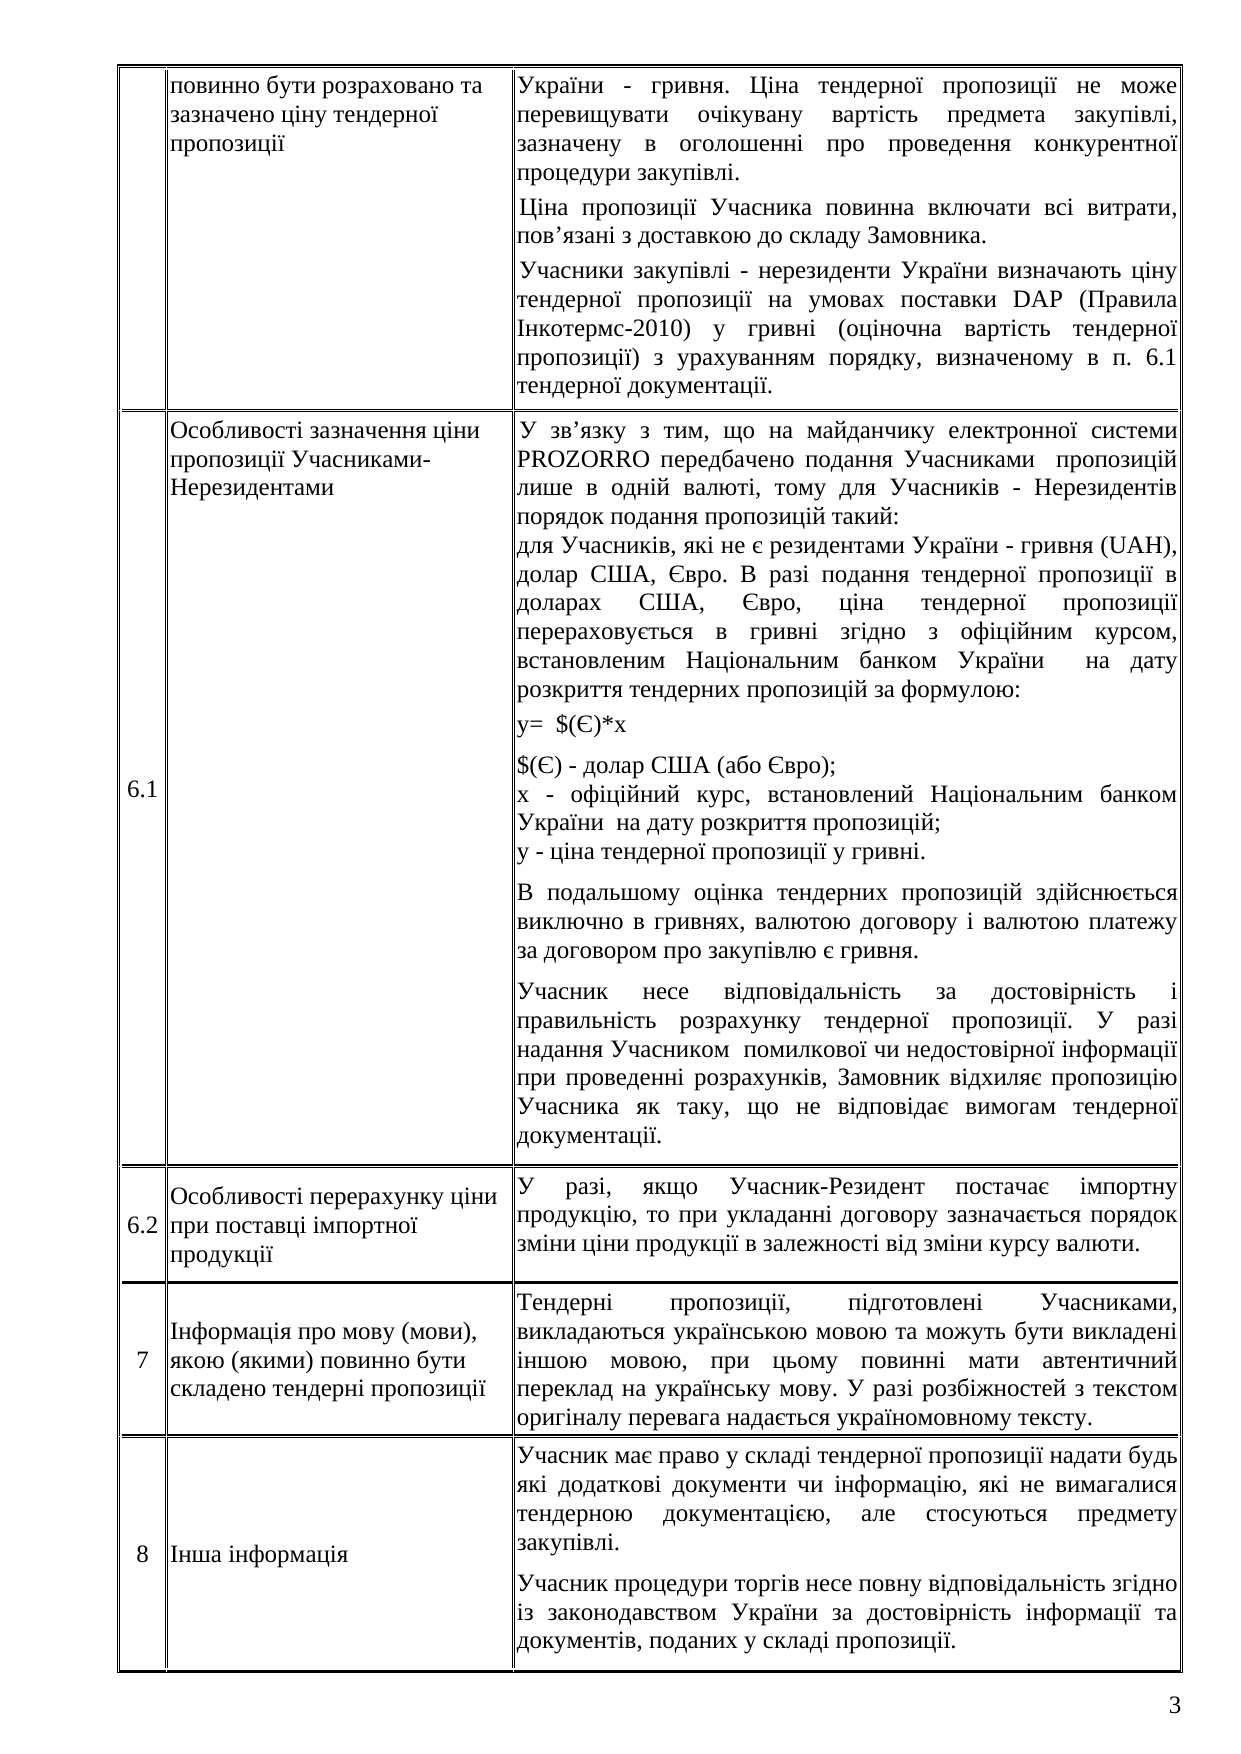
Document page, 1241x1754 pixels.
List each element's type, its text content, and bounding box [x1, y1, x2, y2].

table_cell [167, 68, 513, 409]
table_cell У разі, якщо Учасник-Резидент постачає імпортну продукцію, то при укладанні договору зазначається порядок зміни ціни продукції в залежності від зміни курсу валюти. [515, 1164, 1180, 1281]
table_cell Інформація про мову (мови), якою (якими) повинно бути складено тендерні пропозиції [168, 1284, 512, 1434]
table_cell 7 [120, 1281, 165, 1434]
table_cell У зв’язку з тим, що на майданчику електронної системи PROZORRO передбачено подання Учасниками пропозицій лише в одній валюті, тому для Учасників - Нерезидентів порядок подання пропозицій такий: для Учасників, які не є резидентами України - гривня (UAH), долар США, Євро. В разі подання тендерної пропозиції в доларах США, Євро, ціна тендерної пропозиції перераховується в гривні згідно з офіційним курсом, встановленим Національним банком України на дату розкриття тендерних пропозицій за формулою: у= $(Є)*х $(Є) - долар США (або Євро); х - офіційний курс, встановлений Національним банком України на дату розкриття пропозицій; у - ціна тендерної пропозиції у гривні. В подальшому оцінка тендерних пропозицій здійснюється виключно в гривнях, валютою договору і валютою платежу за договором про закупівлю є гривня. Учасник несе відповідальність за достовірність і правильність розрахунку тендерної пропозиції. У разі надання Учасником помилкової чи недостовірної інформації при проведенні розрахунків, Замовник відхиляє пропозицію Учасника як таку, що не відповідає вимогам тендерної документації. [514, 409, 1181, 1164]
table_cell Особливості зазначення ціни пропозиції Учасниками-Нерезидентами [168, 412, 512, 1164]
table_cell 6.1 [118, 409, 167, 1164]
table_cell 8 [120, 1434, 167, 1670]
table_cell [514, 68, 1180, 409]
table_cell Тендерні пропозиції, підготовлені Учасниками, викладаються українською мовою та можуть бути викладені іншою мовою, при цьому повинні мати автентичний переклад на українську мову. У разі розбіжностей з текстом оригіналу перевага надається україномовному тексту. [515, 1281, 1180, 1434]
table_cell 6 [120, 68, 167, 409]
table_cell Інша інформація [167, 1438, 513, 1670]
table_cell Учасник має право у складі тендерної пропозиції надати будь які додаткові документи чи інформацію, які не вимагалися тендерною документацією, але стосуються предмету закупівлі. Учасник процедури торгів несе повну відповідальність згідно із законодавством України за достовірність інформації та документів, поданих у складі пропозиції. [514, 1434, 1180, 1670]
table_cell Особливості перерахунку ціни при поставці імпортної продукції [168, 1168, 512, 1281]
table_cell 6.2 [120, 1164, 165, 1281]
